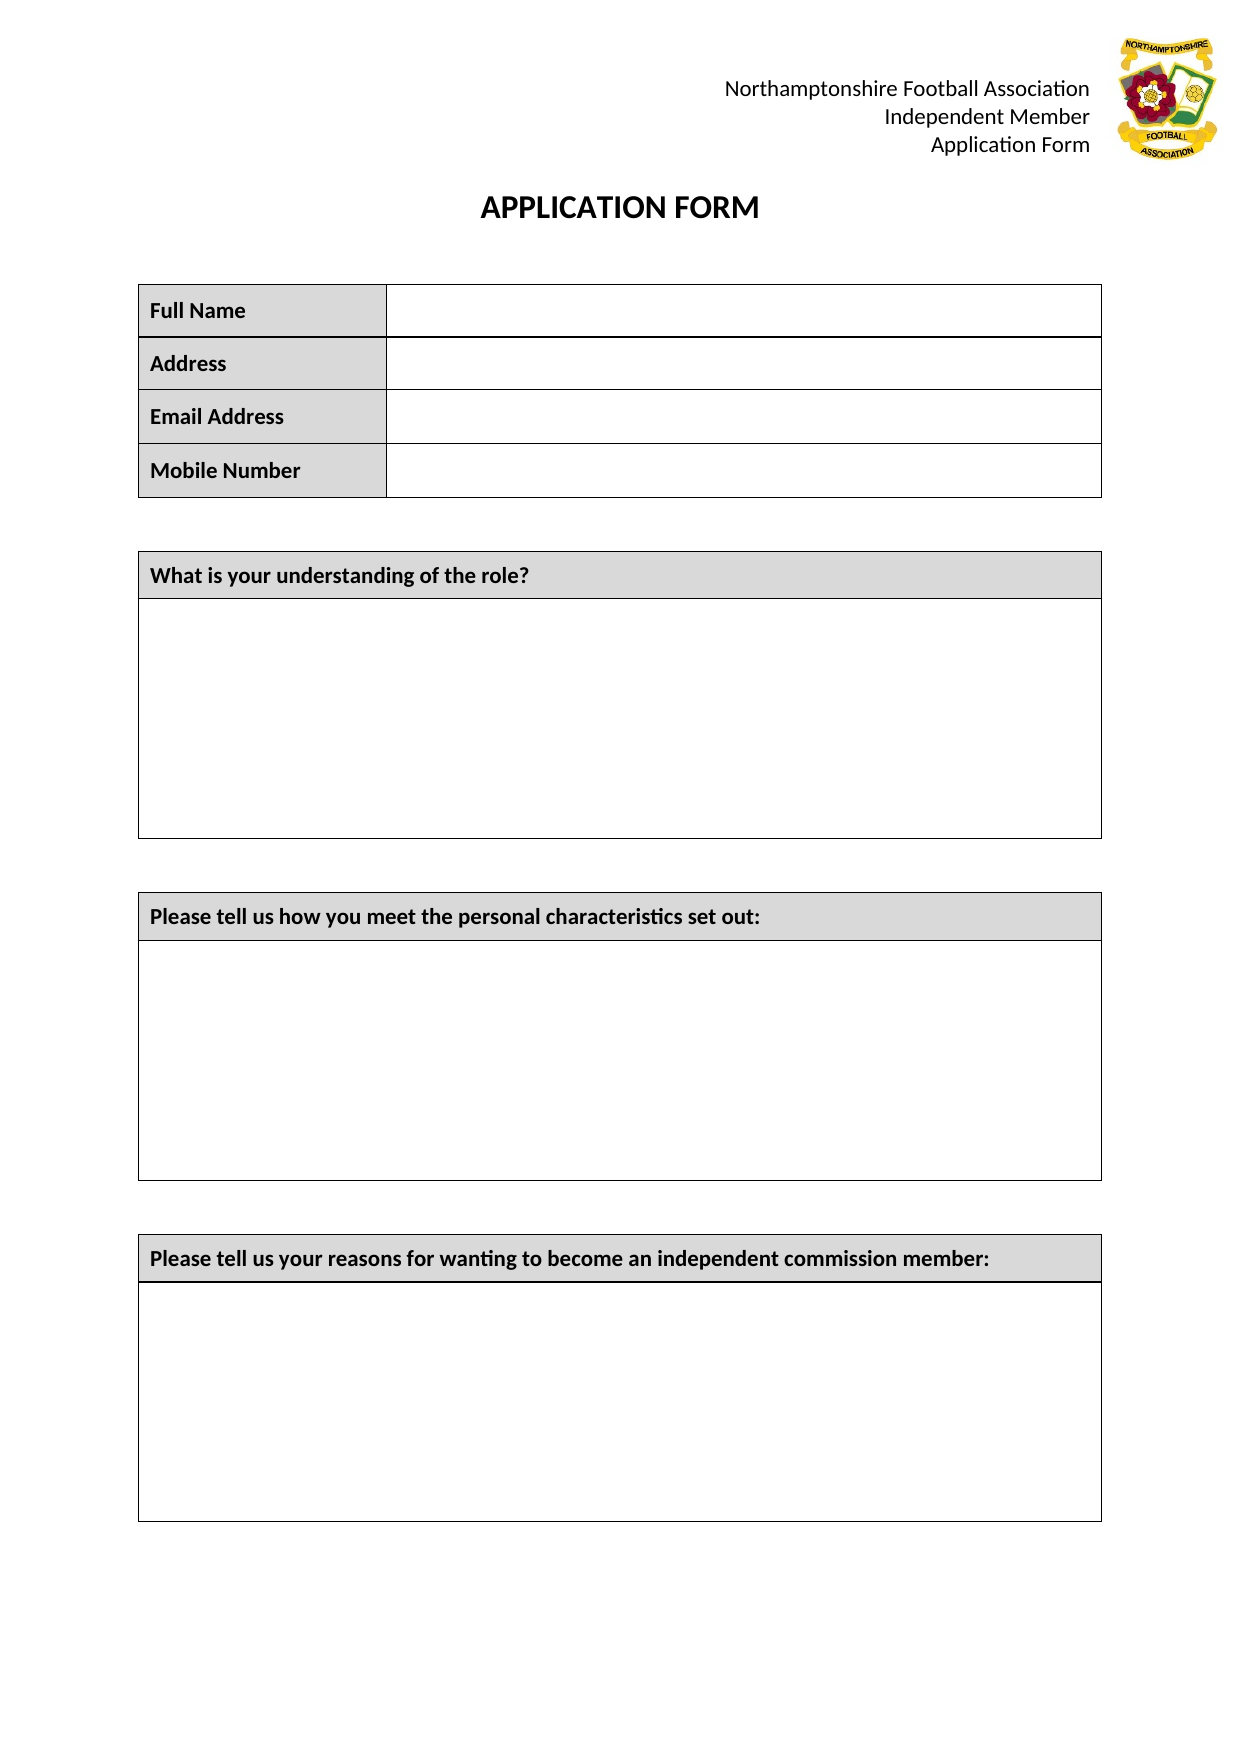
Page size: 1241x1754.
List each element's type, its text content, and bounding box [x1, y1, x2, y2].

table_header Full Name [139, 285, 386, 336]
table_cell [387, 444, 1101, 497]
table_cell [387, 390, 1101, 443]
table_cell [139, 599, 1101, 838]
table_cell Email Address [139, 390, 386, 443]
table_header What is your understanding of the role? [139, 552, 1101, 598]
table_cell [139, 1283, 1101, 1521]
table_cell [139, 941, 1101, 1180]
table_header Please tell us how you meet the personal characteristics set out: [139, 893, 1101, 940]
table_header [387, 285, 1101, 336]
table_cell [387, 338, 1101, 389]
table_cell Address [139, 338, 386, 389]
picture [1093, 20, 1240, 167]
text APPLICATION FORM [150, 186, 1090, 259]
table_cell Mobile Number [139, 444, 386, 497]
table_header Please tell us your reasons for wanting to become an independent commission member: [139, 1235, 1101, 1281]
